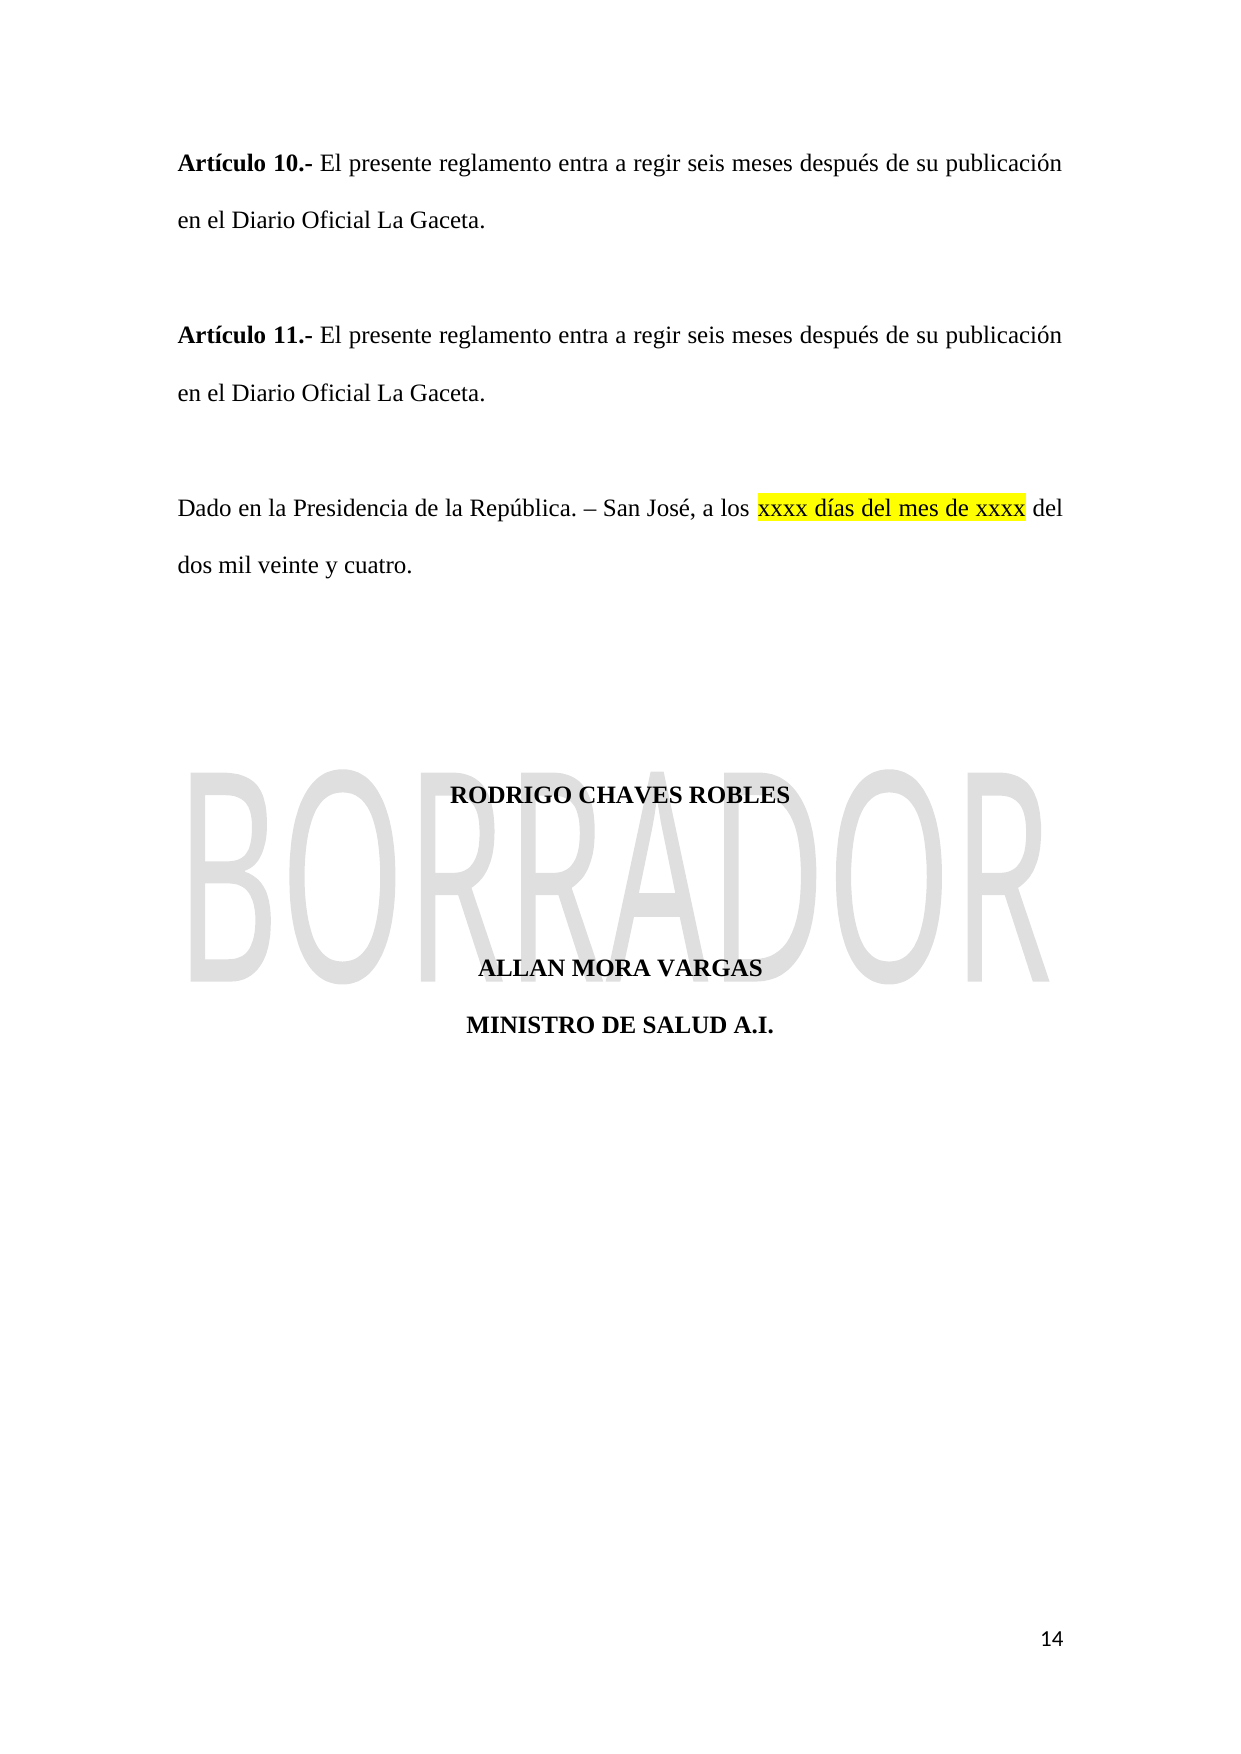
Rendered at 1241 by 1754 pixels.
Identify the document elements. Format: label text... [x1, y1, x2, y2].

text Artículo 10.- El presente reglamento entra a regir seis meses después de su publicación en el Diario Oficial La Gaceta. [177, 148, 1063, 234]
text RODRIGO CHAVES ROBLES [177, 780, 1063, 809]
text Dado en la Presidencia de la República. – San José, a los xxxx días del mes de xxxx del dos mil veinte y cuatro. [177, 493, 1063, 579]
text MINISTRO DE SALUD A.I. [177, 1010, 1063, 1039]
text ALLAN MORA VARGAS [177, 953, 1063, 981]
text Artículo 11.- El presente reglamento entra a regir seis meses después de su publicación en el Diario Oficial La Gaceta. [177, 320, 1063, 406]
